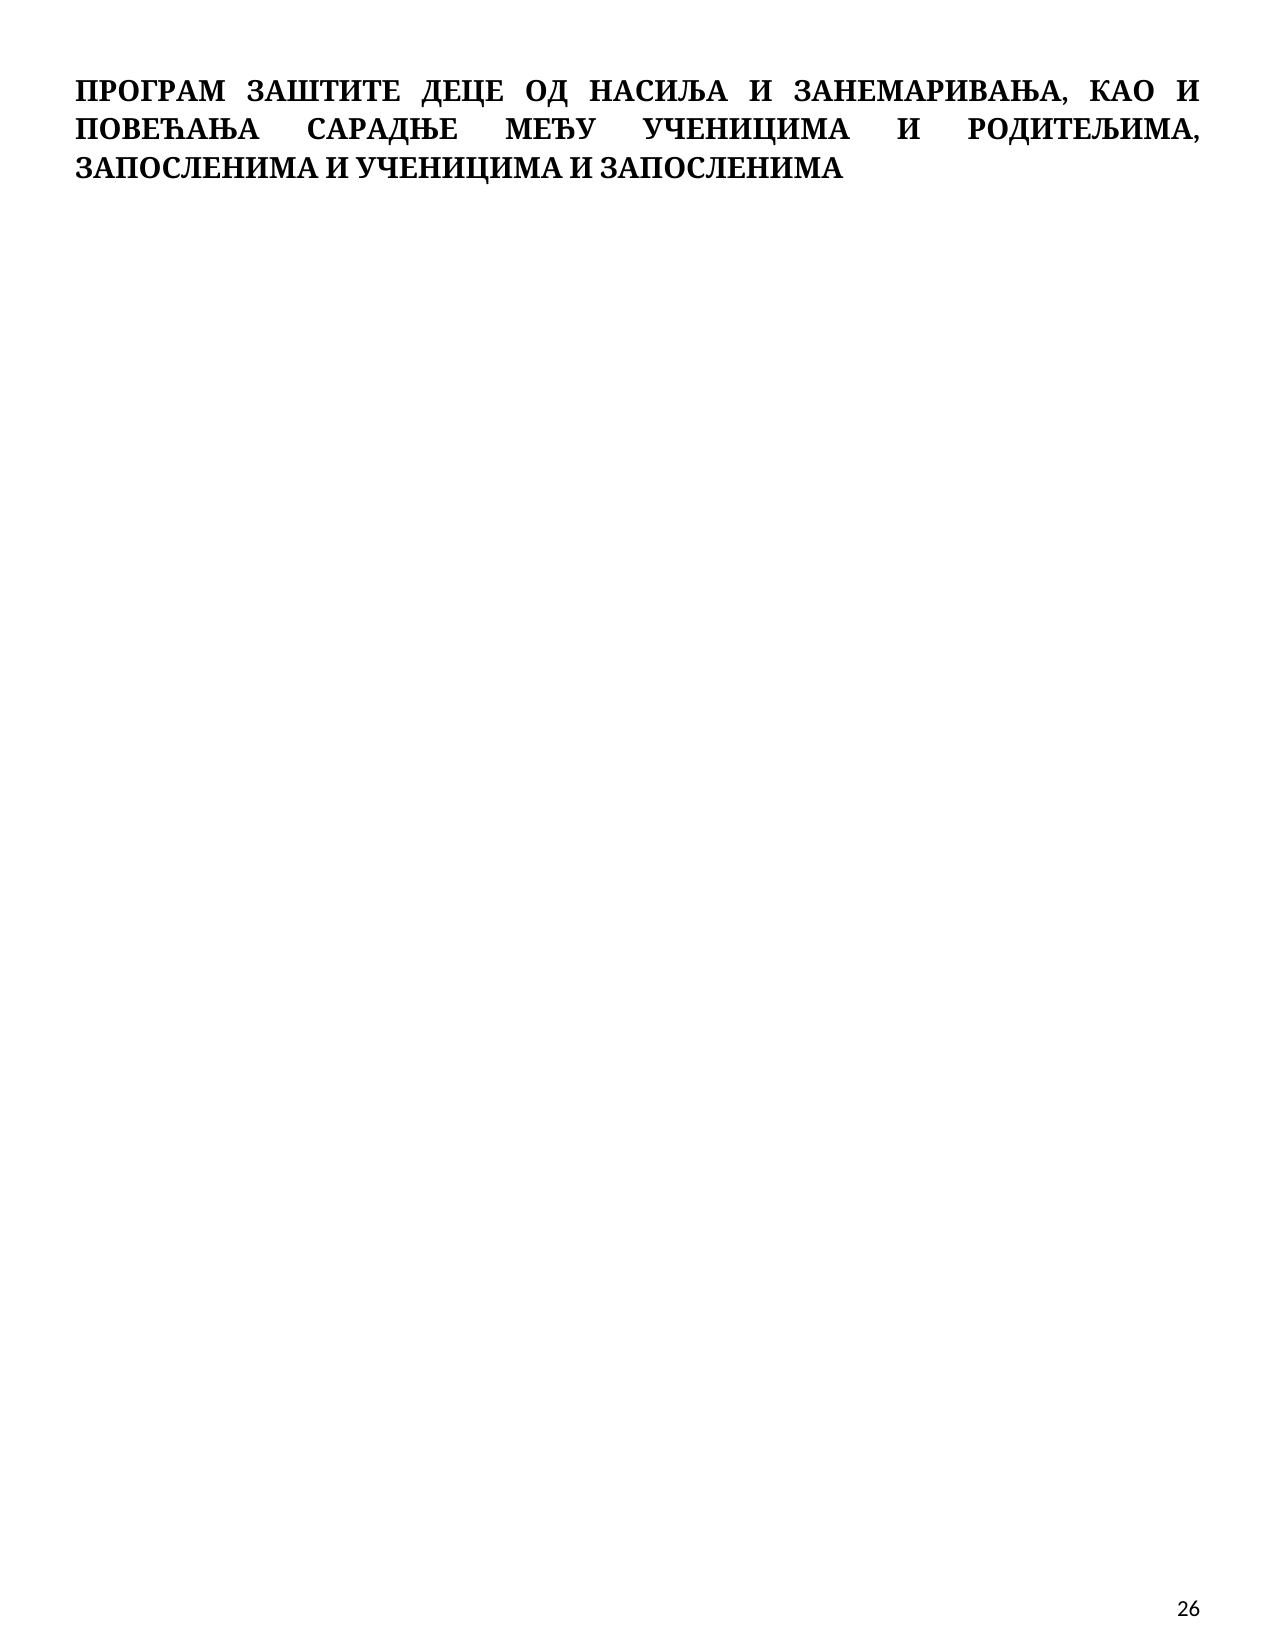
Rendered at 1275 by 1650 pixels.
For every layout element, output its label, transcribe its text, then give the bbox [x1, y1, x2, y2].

subtitle ПРОГРАМ ЗАШТИТЕ ДЕЦЕ ОД НАСИЉА И ЗАНЕМАРИВАЊА, КАО И ПОВЕЋАЊА САРАДЊЕ МЕЂУ УЧЕНИЦИМА И РОДИТЕЉИМА, ЗАПОСЛЕНИМА И УЧЕНИЦИМА И ЗАПОСЛЕНИМА [75, 75, 1200, 186]
